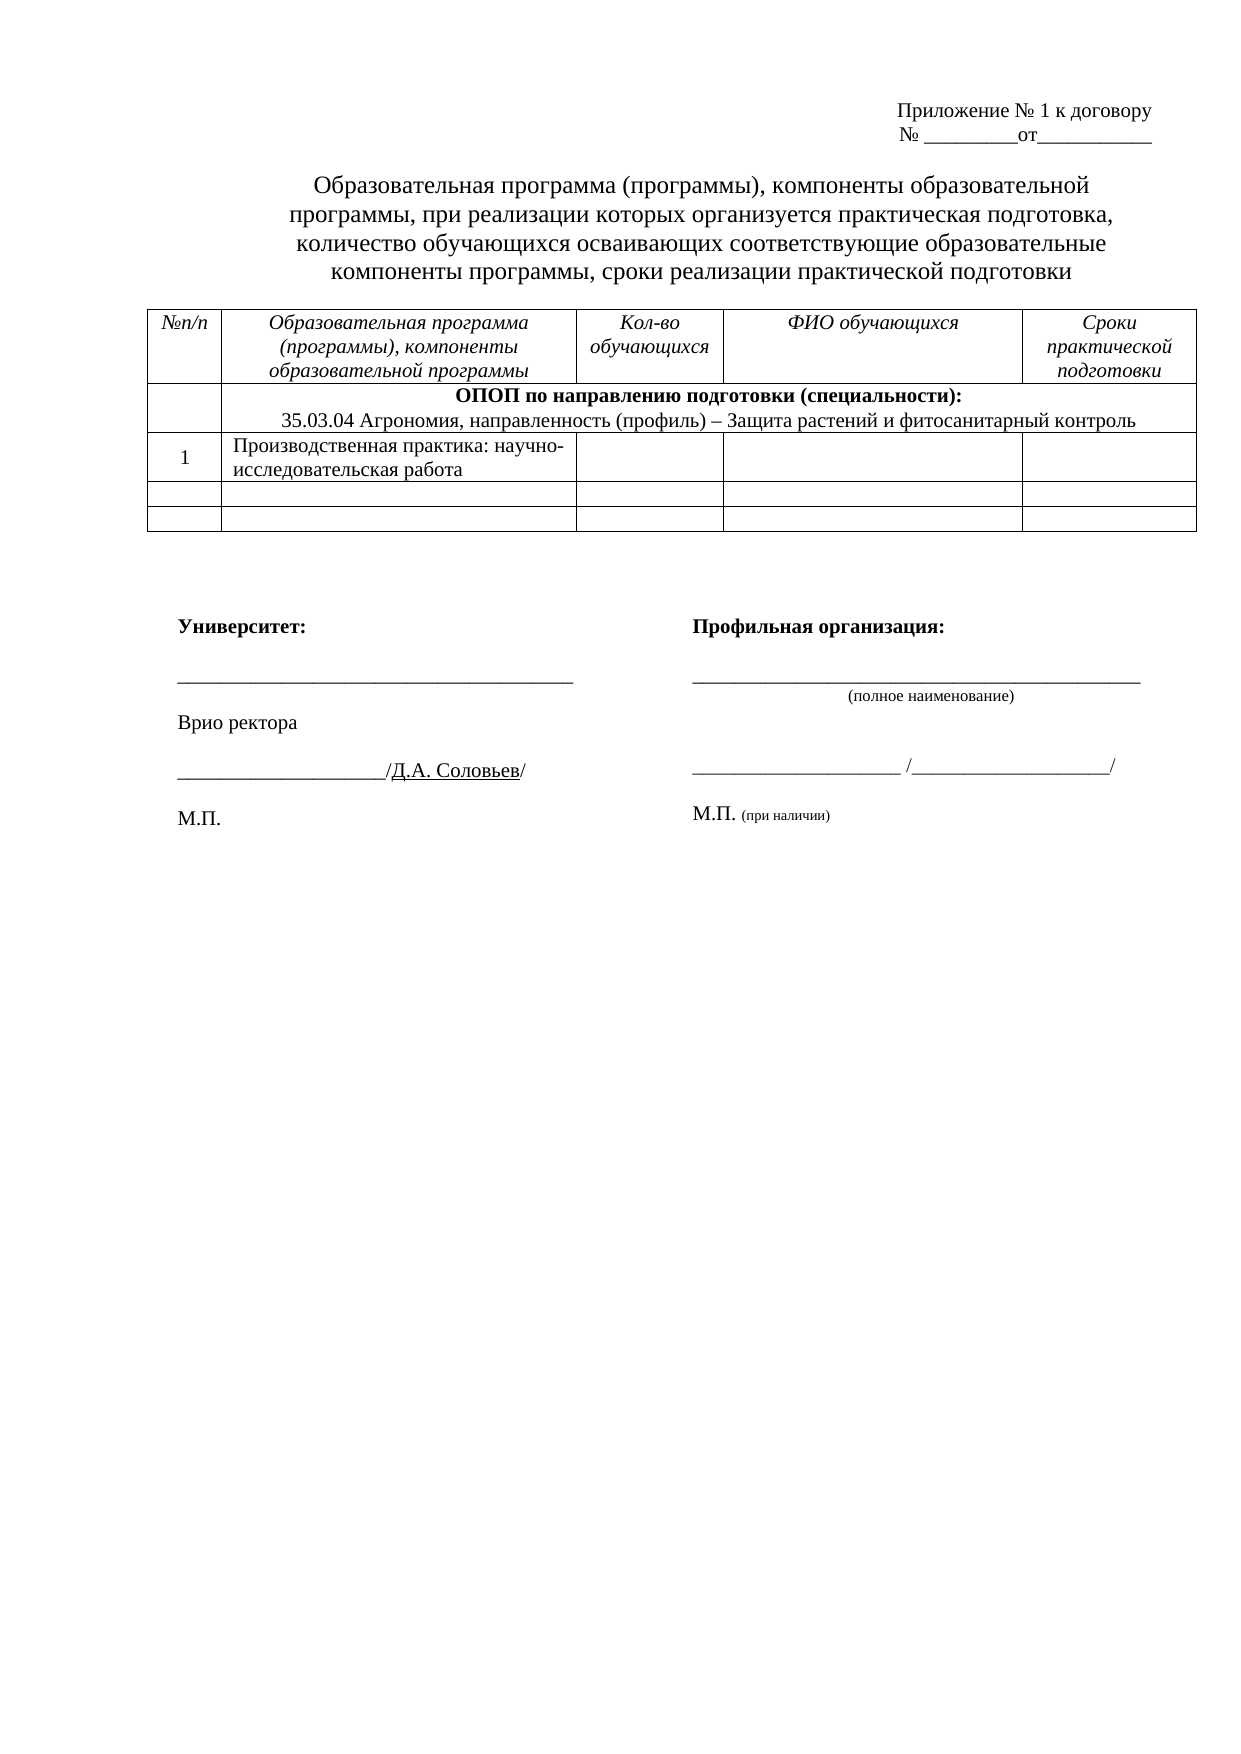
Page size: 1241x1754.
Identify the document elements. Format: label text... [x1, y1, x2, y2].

table_header Университет: ______________________________________ Врио ректора ____________________/Д.А. Соловьев/ М.П. [166, 590, 681, 830]
text № _________от___________ [251, 122, 1152, 146]
text Приложение № 1 к договору [251, 98, 1152, 122]
table_cell [1023, 482, 1196, 506]
table_header ФИО обучающихся [724, 310, 1022, 382]
table_cell [1023, 507, 1196, 531]
table_cell Производственная практика: научно-исследовательская работа [222, 433, 576, 481]
table_cell 1 [148, 433, 221, 481]
table_cell [724, 433, 1022, 481]
table_header Образовательная программа (программы), компоненты образовательной программы [222, 310, 576, 382]
table_cell [148, 384, 221, 432]
table_cell [577, 507, 723, 531]
table_cell [724, 507, 1022, 531]
table_cell [222, 482, 576, 506]
text Образовательная программа (программы), компоненты образовательной программы, при реализации которых организуется практическая подготовка, количество обучающихся осваивающих соответствующие образовательные компоненты программы, сроки реализации практической подготовки [251, 170, 1152, 285]
table_cell [148, 507, 221, 531]
table_header Кол-во обучающихся [577, 310, 723, 382]
table_header Профильная организация: ___________________________________________ (полное наименование) ____________________ /___________________/ М.П. (при наличии) [681, 590, 1181, 830]
table_cell ОПОП по направлению подготовки (специальности): 35.03.04 Агрономия, направленность (профиль) – Защита растений и фитосанитарный контроль [222, 384, 1196, 432]
table_cell [577, 433, 723, 481]
table_cell [1023, 433, 1196, 481]
table_header Сроки практической подготовки [1023, 310, 1196, 382]
table_cell [577, 482, 723, 506]
table_header №п/п [148, 310, 221, 382]
table_cell [222, 507, 576, 531]
table_cell [148, 482, 221, 506]
table_cell [724, 482, 1022, 506]
